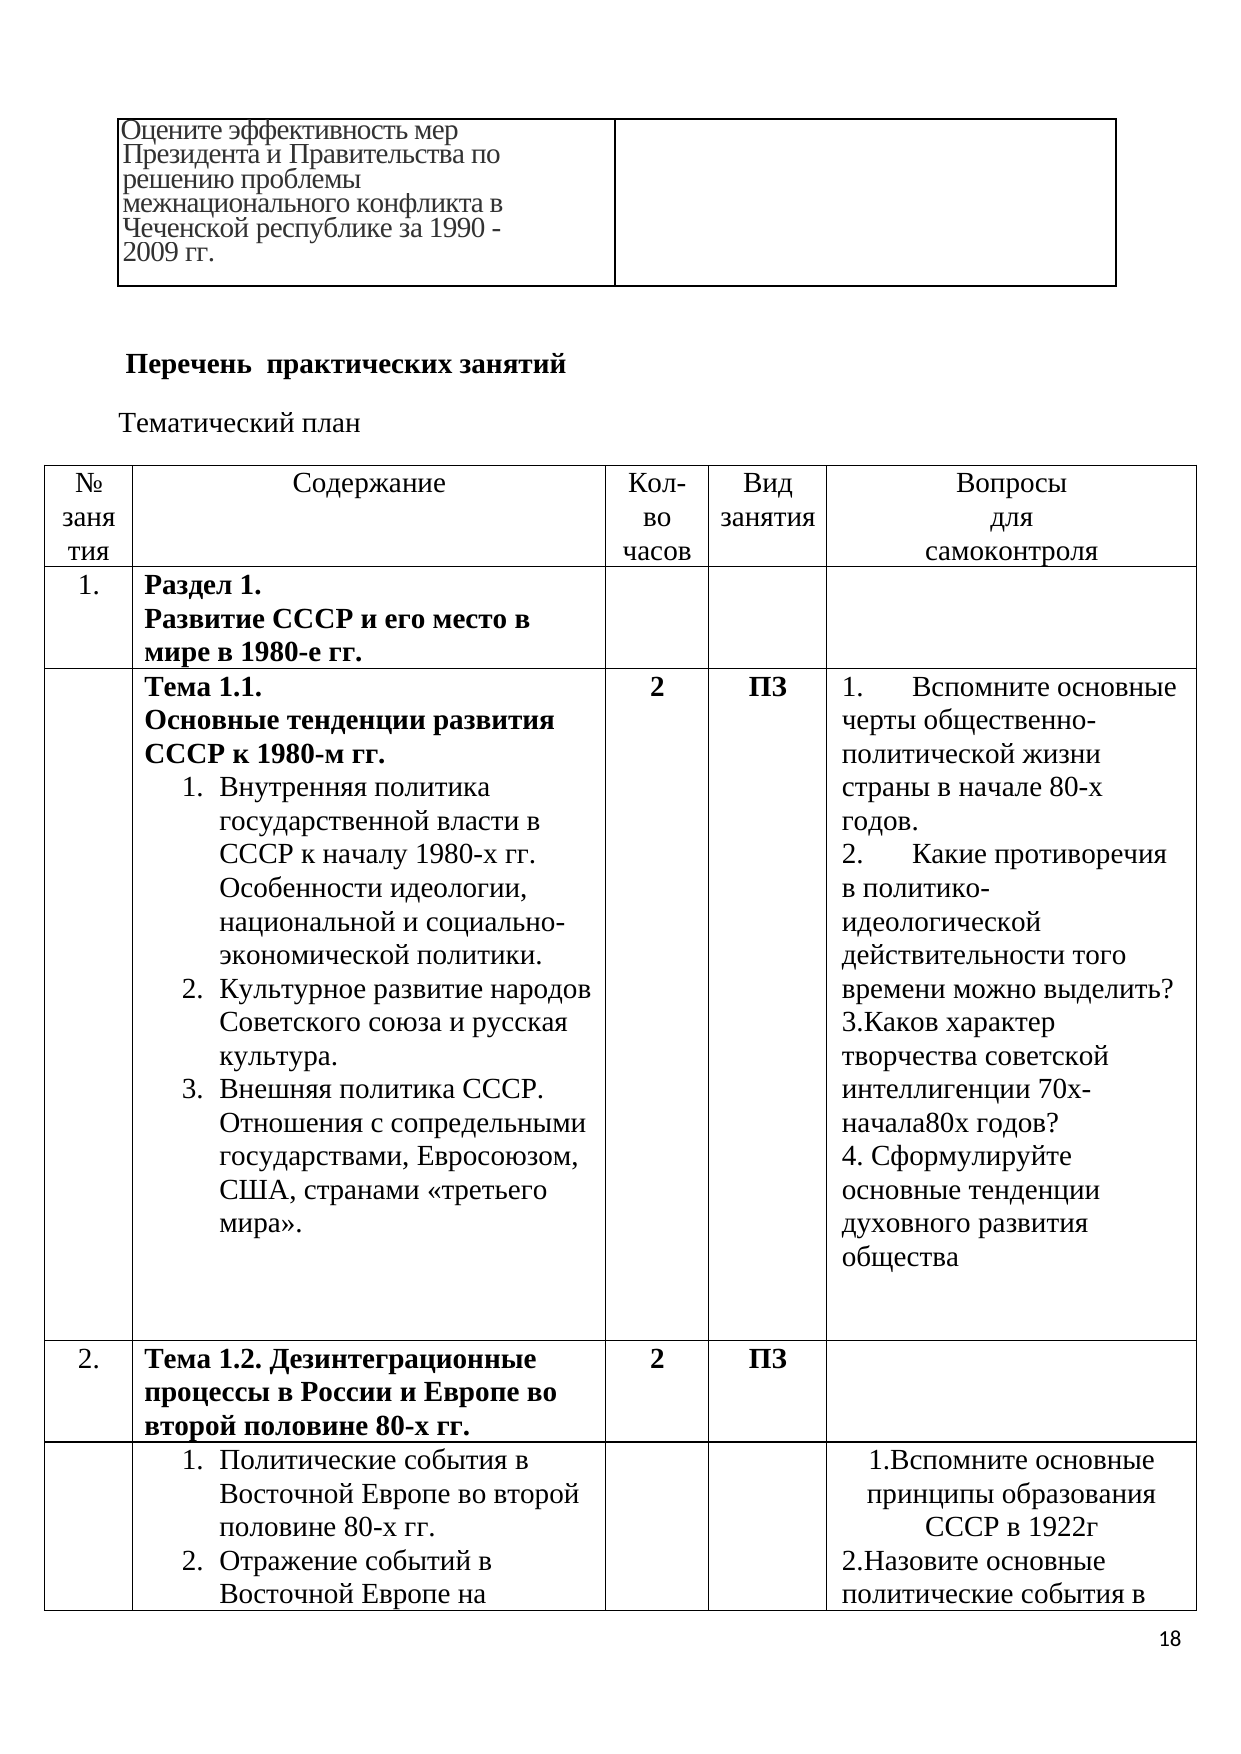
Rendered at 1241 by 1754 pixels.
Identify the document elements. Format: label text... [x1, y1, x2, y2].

table_cell 2 [606, 1341, 708, 1441]
table_cell [606, 567, 708, 668]
table_cell [709, 1443, 826, 1610]
table_header Вид занятия [709, 466, 826, 566]
text Перечень практических занятий [118, 346, 1181, 379]
table_cell Раздел 1. Развитие СССР и его место в мире в 1980-е гг. [133, 567, 605, 668]
table_cell [709, 567, 826, 668]
table_cell Тема 1.2. Дезинтеграционные процессы в России и Европе во второй половине 80-х гг. [133, 1341, 605, 1441]
table_cell [827, 1341, 1196, 1441]
table_cell [616, 120, 1115, 285]
table_cell ПЗ [709, 669, 826, 1340]
table_cell 1. [45, 567, 132, 668]
table_cell [606, 1443, 708, 1610]
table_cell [827, 1443, 1196, 1610]
table_header Вопросы для самоконтроля [827, 466, 1196, 566]
table_header № занятия [45, 466, 132, 566]
table_cell 2. [45, 1341, 132, 1441]
table_cell ПЗ [709, 1341, 826, 1441]
table_header Кол-во часов [606, 466, 708, 566]
text Тематический план [118, 405, 1181, 439]
table_cell Вспомните основные черты общественно-политической жизни страны в начале 80-х годов. Какие противоречия в политико-идеологической действительности того времени можно выделить? 3.Каков характер творчества советской интеллигенции 70х- начала80х годов? 4. Сформулируйте основные тенденции духовного развития общества [827, 669, 1196, 1340]
table_cell [45, 1443, 132, 1610]
table_cell [827, 567, 1196, 668]
table_cell Оцените эффективность мер Президента и Правительства по решению проблемы межнационального конфликта в Чеченской республике за 1990 - 2009 гг. [119, 120, 614, 285]
table_cell [45, 669, 132, 1340]
table_header Содержание [133, 466, 605, 566]
table_cell 2 [606, 669, 708, 1340]
table_cell Тема 1.1. Основные тенденции развития СССР к 1980-м гг. Внутренняя политика государственной власти в СССР к началу 1980-х гг. Особенности идеологии, национальной и социально-экономической политики. Культурное развитие народов Советского союза и русская культура. Внешняя политика СССР. Отношения с сопредельными государствами, Евросоюзом, США, странами «третьего мира». [133, 669, 605, 1340]
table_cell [133, 1443, 605, 1610]
